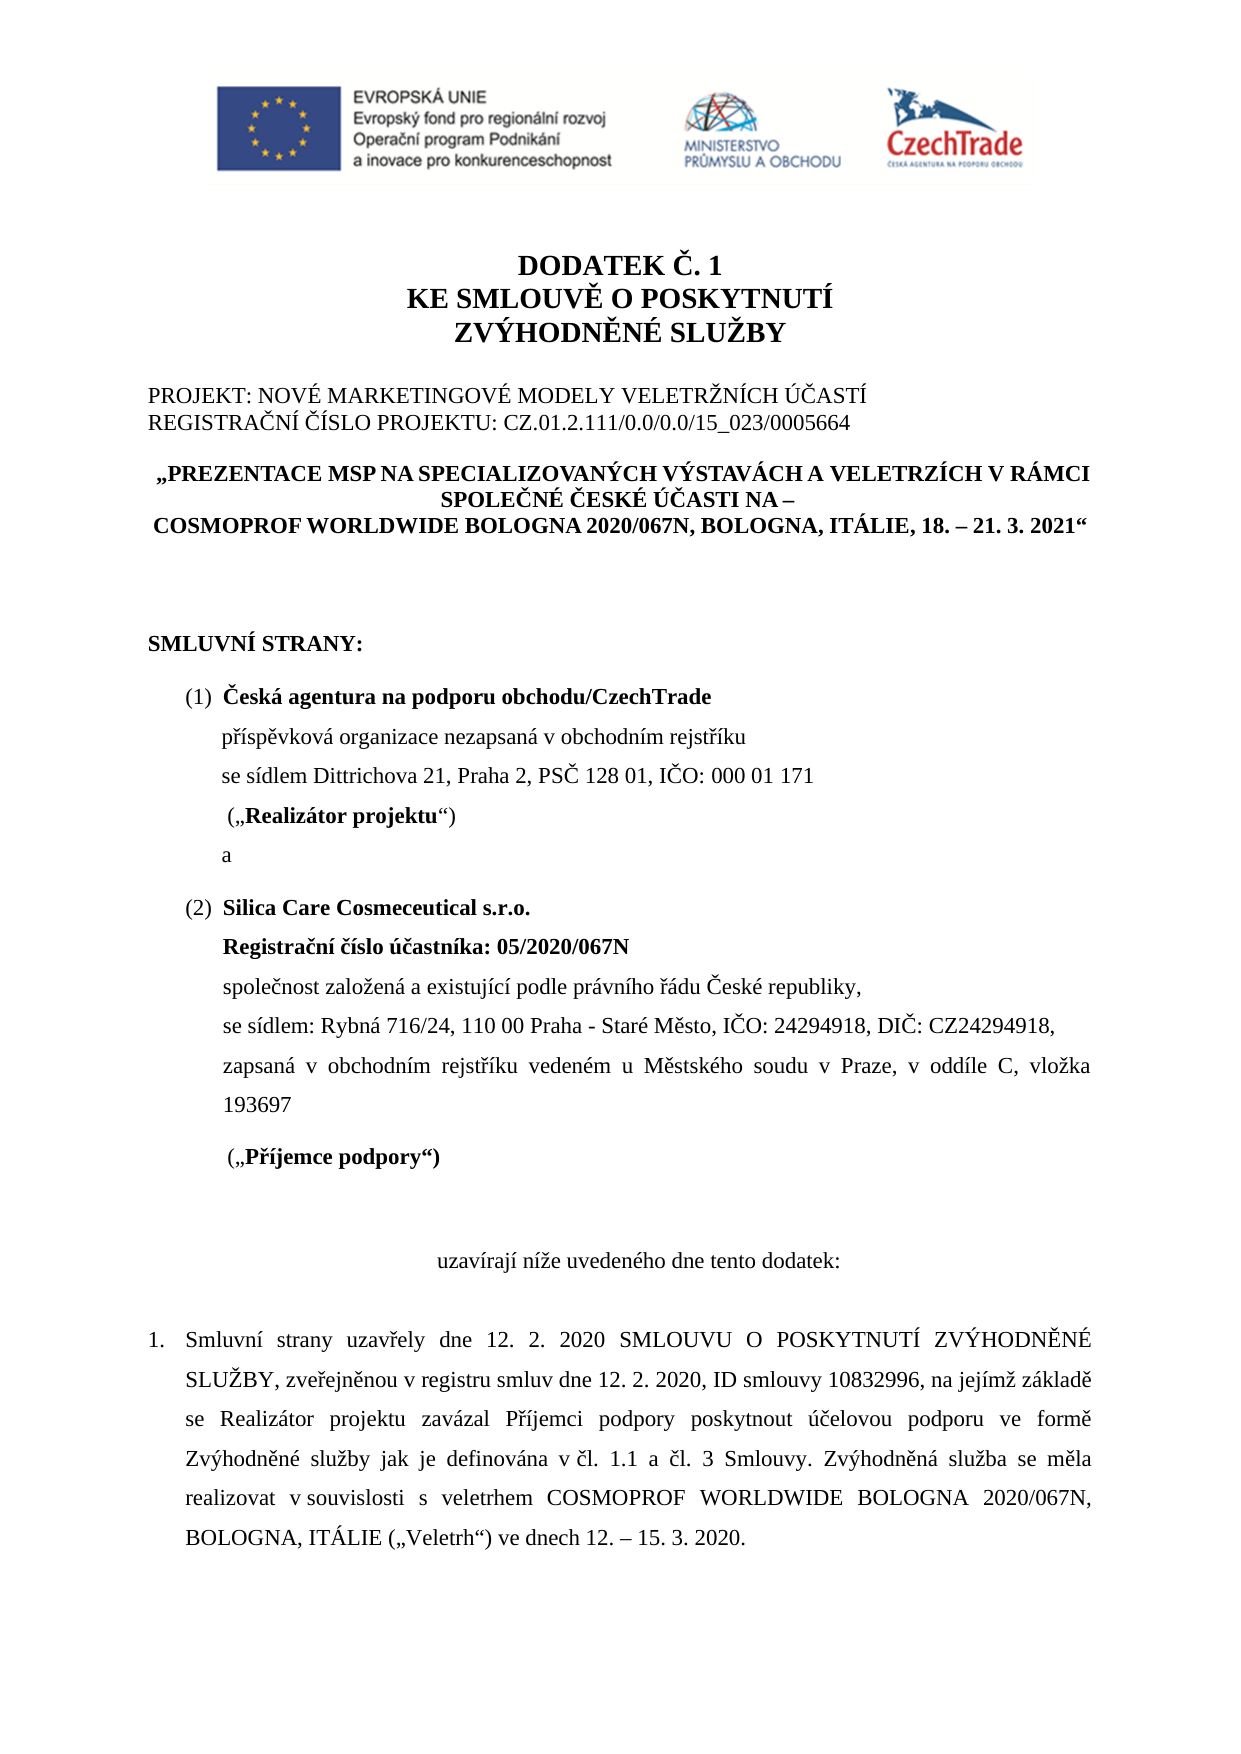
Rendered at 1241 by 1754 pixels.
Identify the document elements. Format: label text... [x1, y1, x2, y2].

list zapsaná v obchodním rejstříku vedeném u Městského soudu v Praze, v oddíle C, vložka 193697 [223, 1052, 1093, 1118]
list Silica Care Cosmeceutical s.r.o. [185, 894, 1093, 920]
title „Prezentace MSP na specializovaných výstavách a veletrzích v rámci společné české účasti na – cosmoprof worldwide Bologna 2020/067N, Bologna, Itálie, 18. – 21. 3. 2021“ [148, 460, 1093, 539]
list se sídlem: Rybná 716/24, 110 00 Praha - Staré Město, IČO: 24294918, DIČ: CZ24294918, [223, 1012, 1093, 1039]
list společnost založená a existující podle právního řádu České republiky, [223, 973, 1093, 999]
list Registrační číslo účastníka: 05/2020/067N [223, 933, 1093, 960]
text příspěvková organizace nezapsaná v obchodním rejstříku [148, 723, 1093, 749]
text se sídlem Dittrichova 21, Praha 2, PSČ 128 01, IČO: 000 01 171 [148, 762, 1093, 788]
text („Realizátor projektu“) [148, 802, 1093, 828]
text a [148, 841, 1093, 867]
text DODATEK Č. 1 [148, 248, 1093, 282]
text REGISTRAČNÍ ČÍSLO PROJEKTU: CZ.01.2.111/0.0/0.0/15_023/0005664 [148, 408, 1093, 435]
list Smluvní strany uzavřely dne 12. 2. 2020 SMLOUVU O POSKYTNUTÍ ZVÝHODNĚNÉ SLUŽBY, zveřejněnou v registru smluv dne 12. 2. 2020, ID smlouvy 10832996, na jejímž základě se Realizátor projektu zavázal Příjemci podpory poskytnout účelovou podporu ve formě Zvýhodněné služby jak je definována v čl. 1.1 a čl. 3 Smlouvy. Zvýhodněná služba se měla realizovat v souvislosti s veletrhem COSMOPROF WORLDWIDE BOLOGNA 2020/067N, BOLOGNA, ITÁLIE („Veletrh“) ve dnech 12. – 15. 3. 2020. [148, 1326, 1093, 1550]
text PROJEKT: NOVÉ MARKETINGOVÉ MODELY VELETRŽNÍCH ÚČASTÍ [148, 382, 1093, 408]
text („Příjemce podpory“) [206, 1143, 1093, 1169]
text SMLUVNÍ STRANY: [148, 631, 1093, 657]
picture [205, 73, 1035, 186]
list uzavírají níže uvedeného dne tento dodatek: [185, 1247, 1093, 1274]
text ZVÝHODNĚNÉ SLUŽBY [148, 315, 1093, 349]
list Česká agentura na podporu obchodu/CzechTrade [185, 683, 1093, 709]
text KE SMLOUVĚ O POSKYTNUTÍ [148, 282, 1093, 315]
